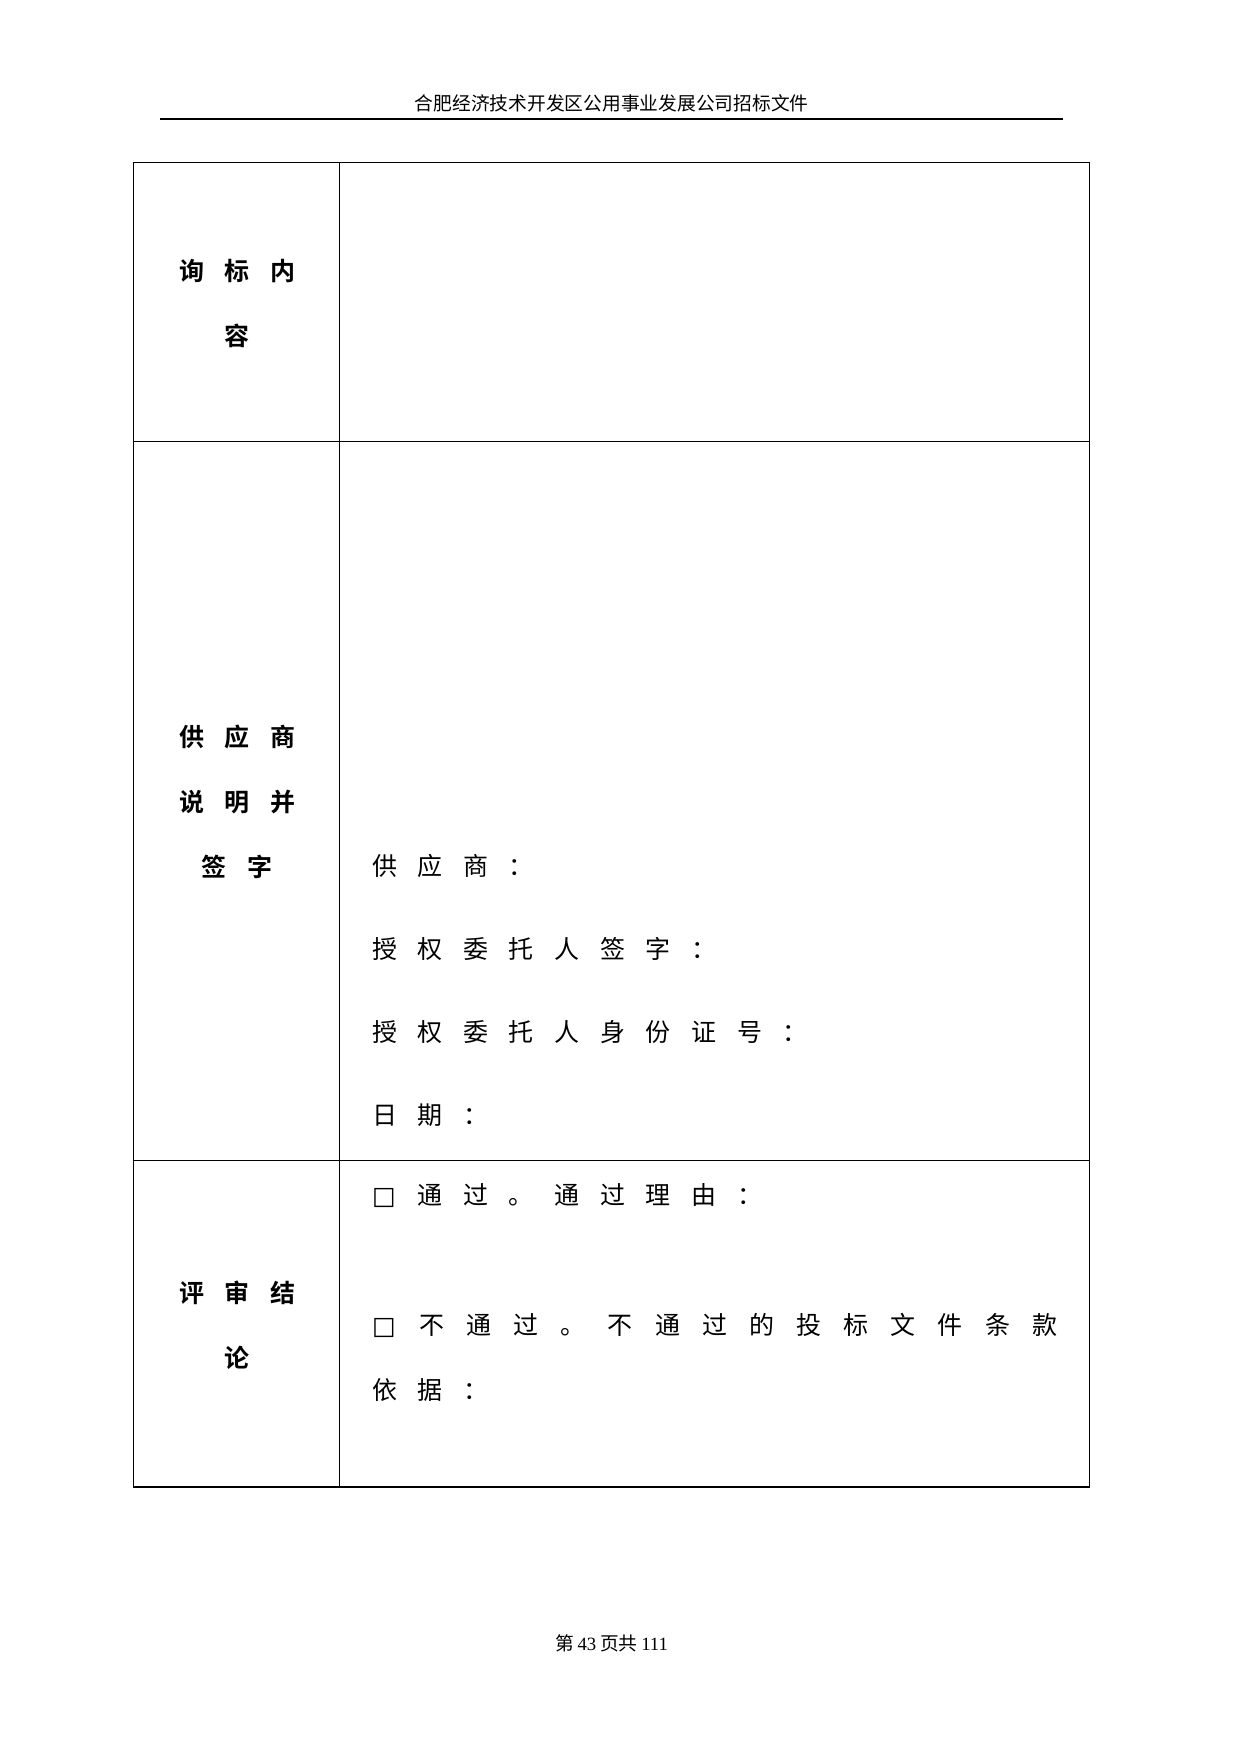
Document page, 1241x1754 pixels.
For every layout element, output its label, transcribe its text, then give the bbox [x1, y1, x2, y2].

table_cell 供应商： 授权委托人签字： 授权委托人身份证号： 日期： [340, 442, 1089, 1160]
table_cell 供应商 说明并签字 [134, 442, 339, 1160]
table_cell 评审结论 [134, 1161, 339, 1486]
table_cell □通过。通过理由： □不通过。不通过的投标文件条款依据： [340, 1161, 1089, 1486]
table_header [340, 163, 1089, 441]
table_header 询标内容 [134, 163, 339, 441]
